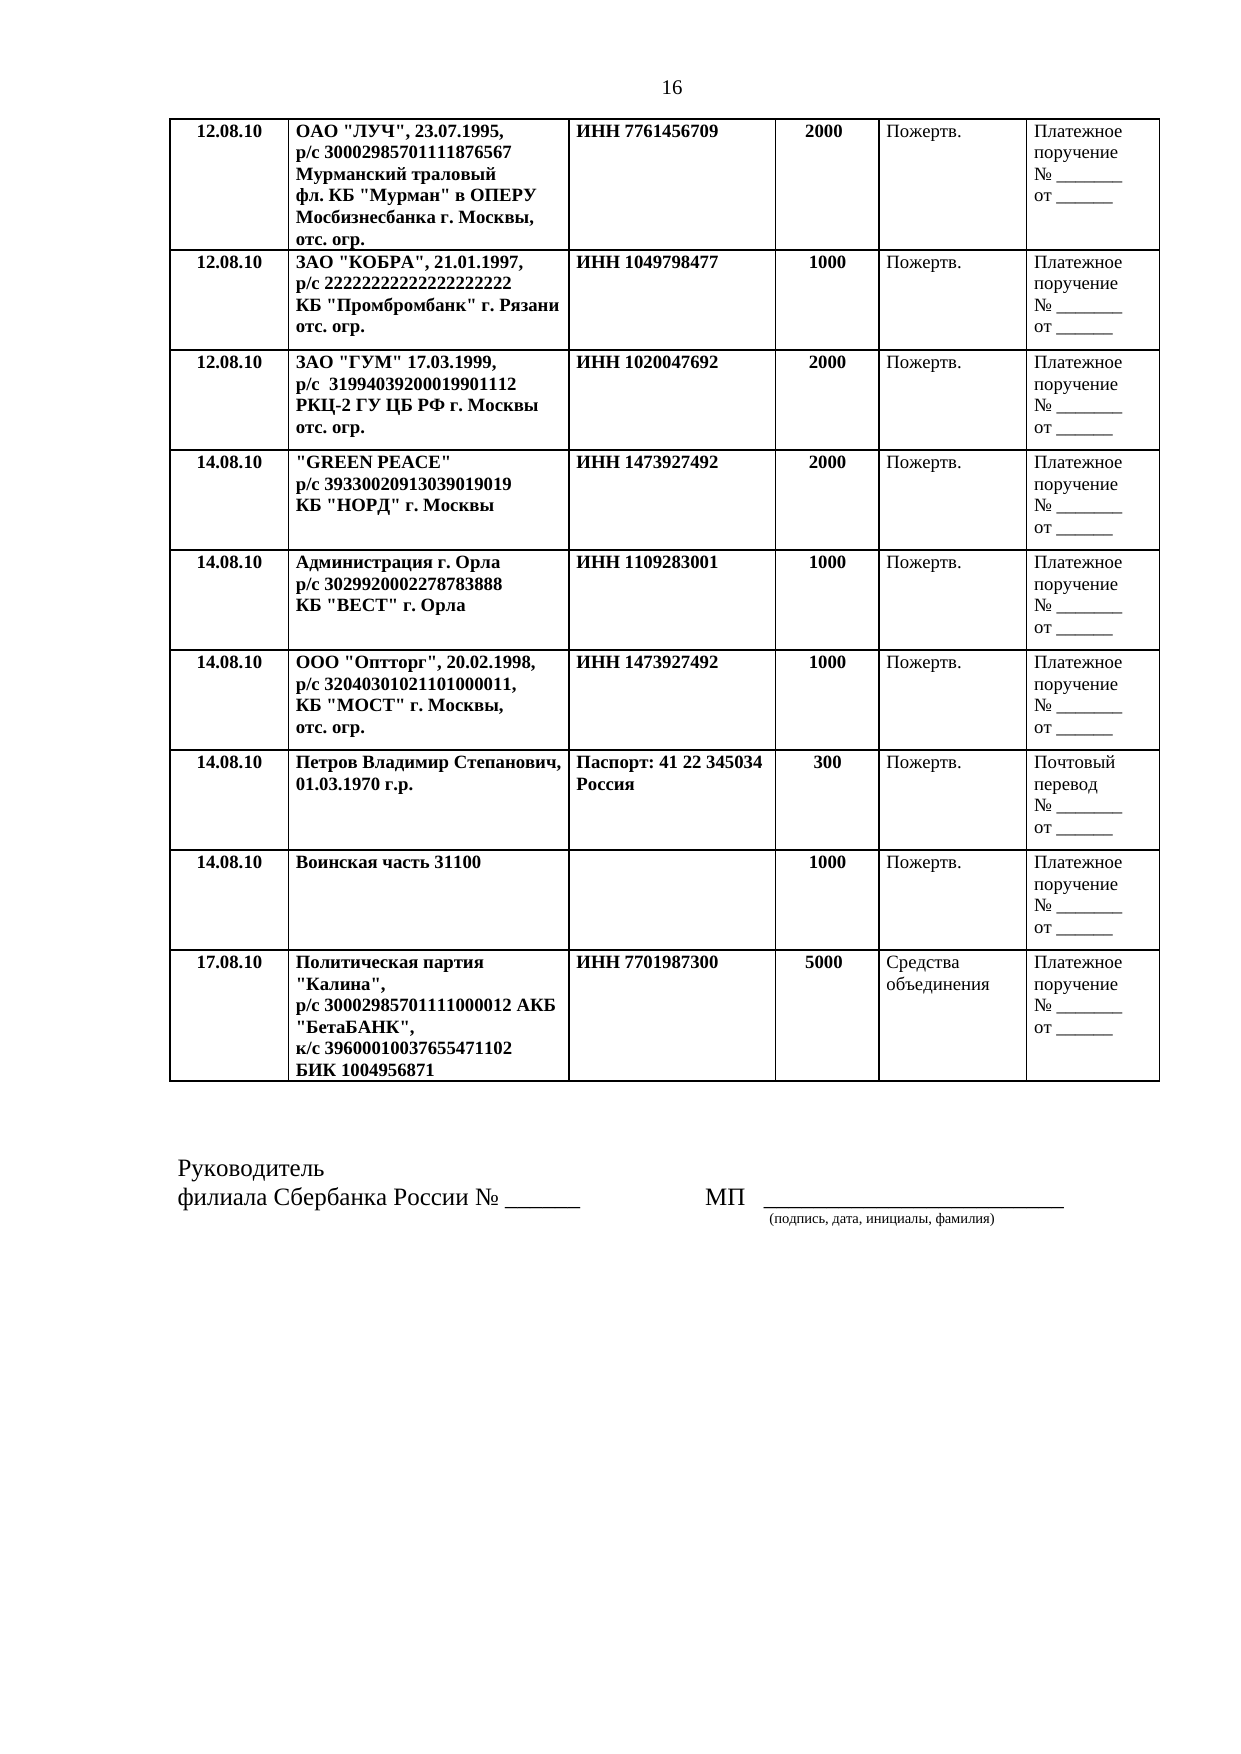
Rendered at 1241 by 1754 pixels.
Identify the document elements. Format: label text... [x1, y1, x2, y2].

table_cell Пожертв. [880, 351, 1026, 449]
table_cell Администрация г. Орла р/с 3029920002278783888 КБ "ВЕСТ" г. Орла [289, 551, 568, 649]
table_cell 14.08.10 [171, 751, 288, 849]
table_cell Паспорт: 41 22 345034 Россия [570, 751, 775, 849]
table_cell Петров Владимир Степанович, 01.03.1970 г.р. [289, 751, 568, 849]
table_cell 2000 [776, 120, 878, 249]
table_cell 1000 [776, 851, 878, 949]
table_cell Платежное поручение № _______ от ______ [1027, 951, 1159, 1080]
table_cell ИНН 1049798477 [570, 251, 775, 349]
table_cell Платежное поручение № _______ от ______ [1027, 851, 1159, 949]
table_cell 14.08.10 [171, 851, 288, 949]
text Руководитель [177, 1153, 1166, 1182]
table_cell 5000 [776, 951, 878, 1080]
table_cell Средства объединения [880, 951, 1026, 1080]
table_cell 300 [776, 751, 878, 849]
table_cell ИНН 1473927492 [570, 451, 775, 549]
table_cell Пожертв. [880, 651, 1026, 749]
table_cell 2000 [776, 351, 878, 449]
table_cell ОАО "ЛУЧ", 23.07.1995, р/с 30002985701111876567 Мурманский траловый фл. КБ "Мурман" в ОПЕРУ Мосбизнесбанка г. Москвы, отс. огр. [289, 120, 568, 249]
table_cell ИНН 1020047692 [570, 351, 775, 449]
table_cell ЗАО "ГУМ" 17.03.1999, р/с 31994039200019901112 РКЦ-2 ГУ ЦБ РФ г. Москвы отс. огр. [289, 351, 568, 449]
table_cell 2000 [776, 451, 878, 549]
table_cell Платежное поручение № _______ от ______ [1027, 251, 1159, 349]
table_cell Пожертв. [880, 120, 1026, 249]
table_cell Пожертв. [880, 251, 1026, 349]
table_cell 1000 [776, 251, 878, 349]
table_cell ЗАО "КОБРА", 21.01.1997, р/с 22222222222222222222 КБ "Промбромбанк" г. Рязани отс. огр. [289, 251, 568, 349]
table_cell ИНН 1109283001 [570, 551, 775, 649]
table_cell Платежное поручение № _______ от ______ [1027, 651, 1159, 749]
table_cell "GREEN PEACE" р/с 39330020913039019019 КБ "НОРД" г. Москвы [289, 451, 568, 549]
text филиала Сбербанка России № ______ МП ________________________ [177, 1182, 1166, 1210]
table_cell 14.08.10 [171, 651, 288, 749]
table_cell ИНН 7701987300 [570, 951, 775, 1080]
table_cell [570, 851, 775, 949]
table_cell Платежное поручение № _______ от ______ [1027, 120, 1159, 249]
table_cell ИНН 1473927492 [570, 651, 775, 749]
table_cell Платежное поручение № _______ от ______ [1027, 551, 1159, 649]
table_cell 1000 [776, 551, 878, 649]
table_cell Пожертв. [880, 751, 1026, 849]
table_cell 12.08.10 [171, 251, 288, 349]
table_cell Платежное поручение № _______ от ______ [1027, 351, 1159, 449]
table_cell 1000 [776, 651, 878, 749]
table_cell 12.08.10 [171, 120, 288, 249]
table_cell Воинская часть 31100 [289, 851, 568, 949]
table_cell ООО "Оптторг", 20.02.1998, р/с 32040301021101000011, КБ "МОСТ" г. Москвы, отс. огр. [289, 651, 568, 749]
table_cell Политическая партия "Калина", р/с 30002985701111000012 АКБ "БетаБАНК", к/с 39600010037655471102 БИК 1004956871 [289, 951, 568, 1080]
table_cell 17.08.10 [171, 951, 288, 1080]
table_cell Пожертв. [880, 851, 1026, 949]
table_cell ИНН 7761456709 [570, 120, 775, 249]
text (подпись, дата, инициалы, фамилия) [177, 1210, 1137, 1239]
table_cell Почтовый перевод № _______ от ______ [1027, 751, 1159, 849]
table_cell Пожертв. [880, 451, 1026, 549]
table_cell 14.08.10 [171, 451, 288, 549]
table_cell Пожертв. [880, 551, 1026, 649]
table_cell 12.08.10 [171, 351, 288, 449]
table_cell Платежное поручение № _______ от ______ [1027, 451, 1159, 549]
table_cell 14.08.10 [171, 551, 288, 649]
